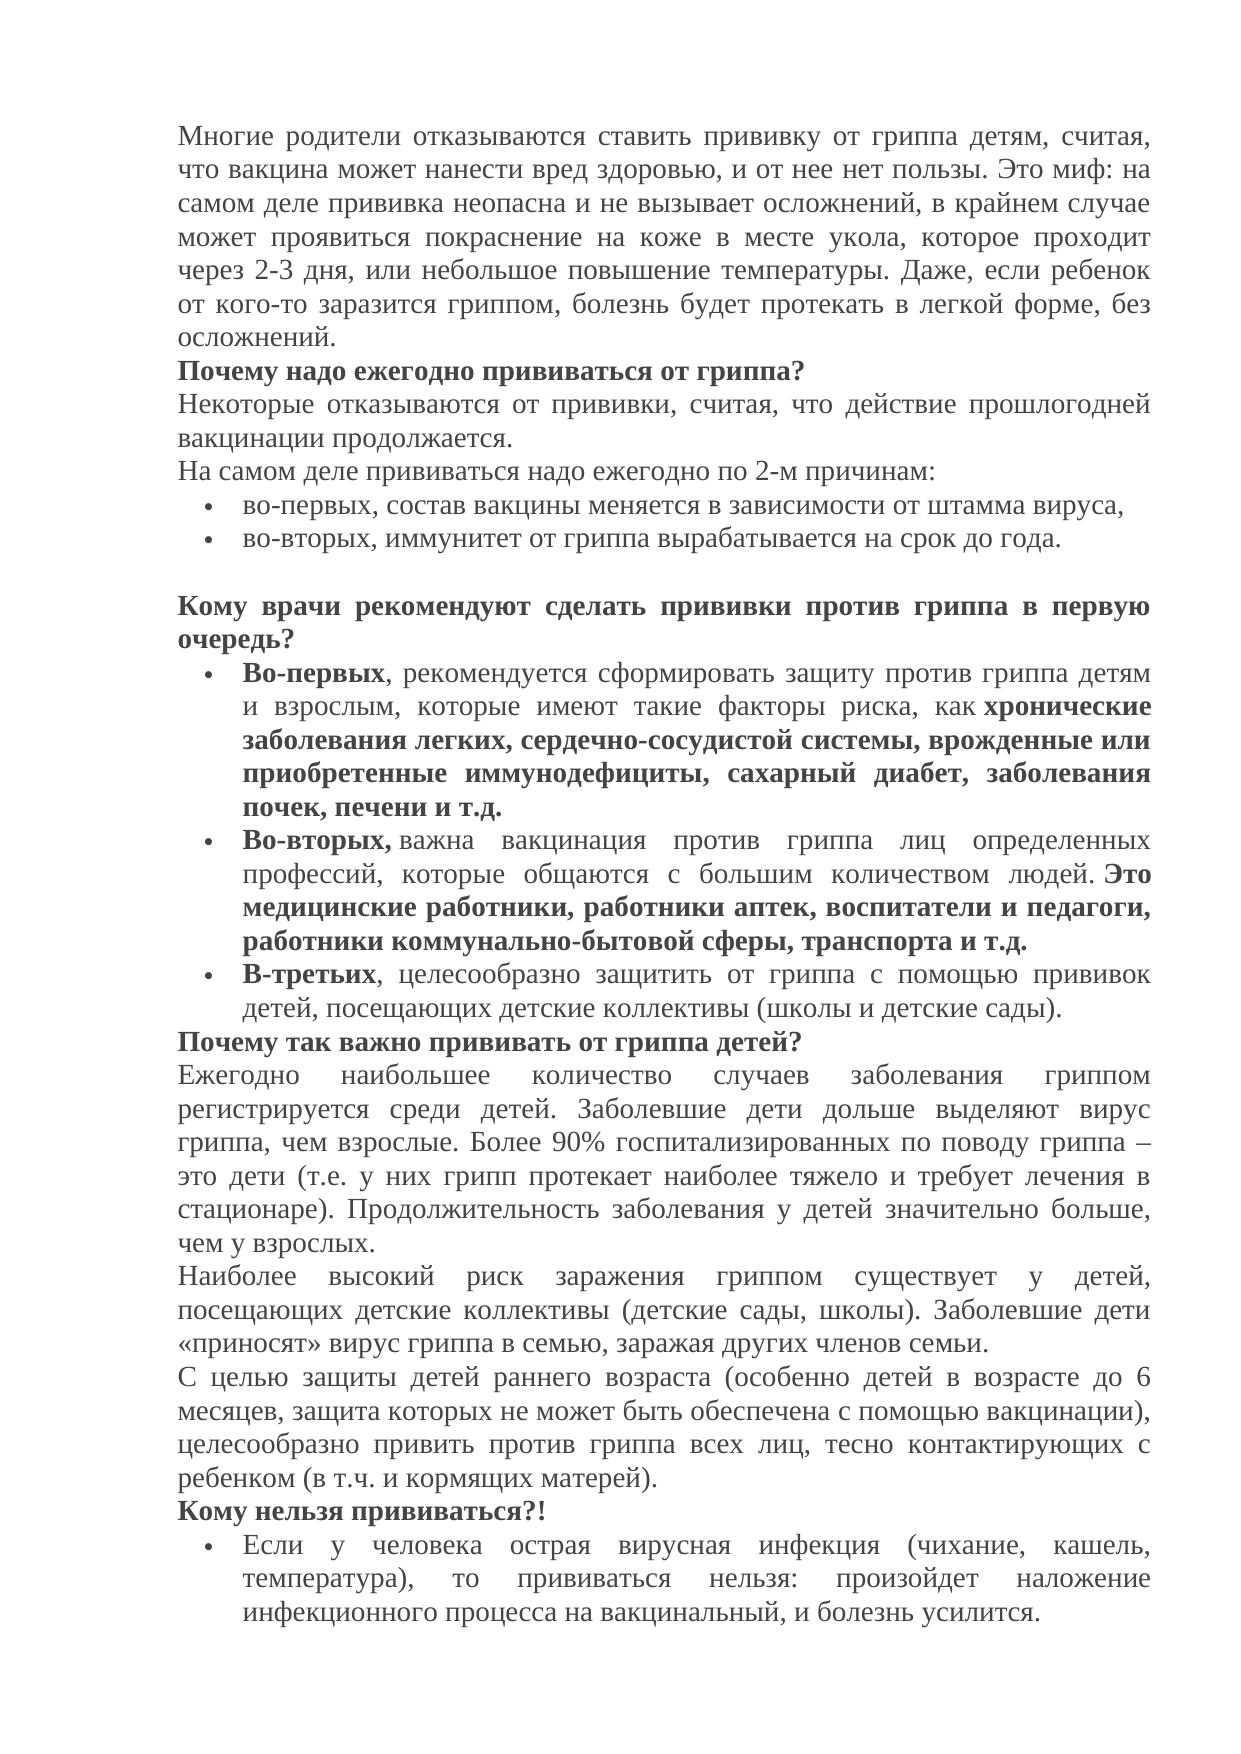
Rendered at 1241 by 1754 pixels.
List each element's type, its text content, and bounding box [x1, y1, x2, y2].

text На самом деле прививаться надо ежегодно по 2-м причинам: [177, 453, 1152, 487]
text Многие родители отказываются ставить прививку от гриппа детям, считая, что вакцина может нанести вред здоровью, и от нее нет пользы. Это миф: на самом деле прививка неопасна и не вызывает осложнений, в крайнем случае может проявиться покраснение на коже в месте укола, которое проходит через 2-3 дня, или небольшое повышение температуры. Даже, если ребенок от кого-то заразится гриппом, болезнь будет протекать в легкой форме, без осложнений. [177, 118, 1152, 353]
text Почему так важно прививать от гриппа детей? [177, 1024, 1152, 1057]
list Во-первых, рекомендуется сформировать защиту против гриппа детям и взрослым, которые имеют такие факторы риска, как хронические заболевания легких, сердечно-сосудистой системы, врожденные или приобретенные иммунодефициты, сахарный диабет, заболевания почек, печени и т.д. [205, 655, 1152, 822]
text С целью защиты детей раннего возраста (особенно детей в возрасте до 6 месяцев, защита которых не может быть обеспечена с помощью вакцинации), целесообразно привить против гриппа всех лиц, тесно контактирующих с ребенком (в т.ч. и кормящих матерей). [177, 1359, 1152, 1493]
text Почему надо ежегодно прививаться от гриппа? [177, 353, 1152, 386]
text Некоторые отказываются от прививки, считая, что действие прошлогодней вакцинации продолжается. [177, 386, 1152, 453]
text Ежегодно наибольшее количество случаев заболевания гриппом регистрируется среди детей. Заболевшие дети дольше выделяют вирус гриппа, чем взрослые. Более 90% госпитализированных по поводу гриппа – это дети (т.е. у них грипп протекает наиболее тяжело и требует лечения в стационаре). Продолжительность заболевания у детей значительно больше, чем у взрослых. [177, 1057, 1152, 1258]
list В-третьих, целесообразно защитить от гриппа с помощью прививок детей, посещающих детские коллективы (школы и детские сады). [205, 957, 1152, 1024]
text Наиболее высокий риск заражения гриппом существует у детей, посещающих детские коллективы (детские сады, школы). Заболевшие дети «приносят» вирус гриппа в семью, заражая других членов семьи. [177, 1258, 1152, 1359]
list Во-вторых, важна вакцинация против гриппа лиц определенных профессий, которые общаются с большим количеством людей. Это медицинские работники, работники аптек, воспитатели и педагоги, работники коммунально-бытовой сферы, транспорта и т.д. [205, 822, 1152, 957]
text Кому нельзя прививаться?! [177, 1493, 1152, 1527]
text Кому врачи рекомендуют сделать прививки против гриппа в первую очередь? [177, 588, 1152, 655]
list во-первых, состав вакцины меняется в зависимости от штамма вируса, [205, 487, 1152, 521]
list во-вторых, иммунитет от гриппа вырабатывается на срок до года. [205, 521, 1152, 554]
list Если у человека острая вирусная инфекция (чихание, кашель, температура), то прививаться нельзя: произойдет наложение инфекционного процесса на вакцинальный, и болезнь усилится. [205, 1527, 1152, 1627]
